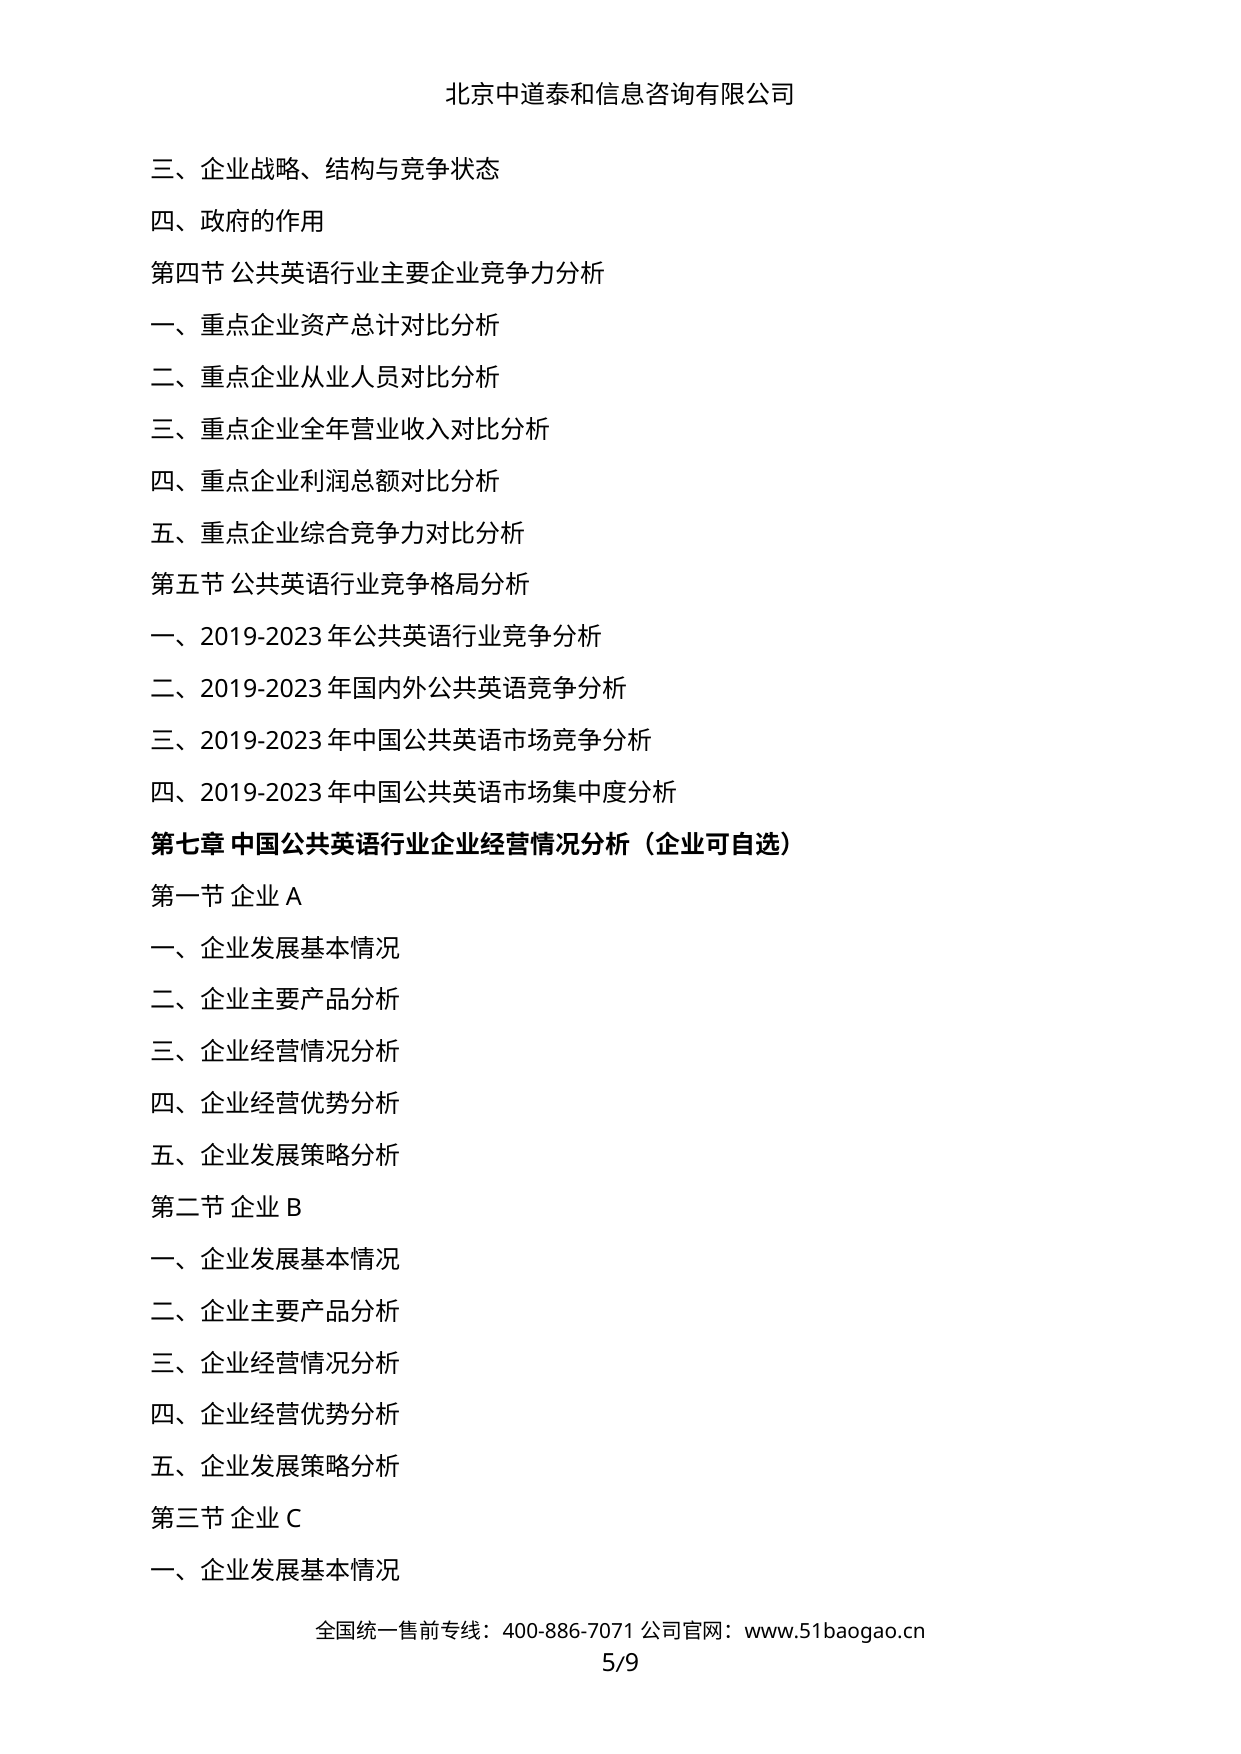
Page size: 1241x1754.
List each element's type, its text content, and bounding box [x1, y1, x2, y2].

text 五、企业发展策略分析 [150, 1447, 1090, 1483]
text 一、2019-2023年公共英语行业竞争分析 [150, 617, 1090, 653]
text 五、重点企业综合竞争力对比分析 [150, 513, 1090, 549]
text 第四节 公共英语行业主要企业竞争力分析 [150, 254, 1090, 290]
text 一、重点企业资产总计对比分析 [150, 306, 1090, 342]
text 三、企业经营情况分析 [150, 1343, 1090, 1379]
text 二、企业主要产品分析 [150, 980, 1090, 1016]
text 三、2019-2023年中国公共英语市场竞争分析 [150, 721, 1090, 757]
text 四、重点企业利润总额对比分析 [150, 461, 1090, 497]
text 第二节 企业B [150, 1187, 1090, 1224]
text 五、企业发展策略分析 [150, 1136, 1090, 1172]
text 第五节 公共英语行业竞争格局分析 [150, 565, 1090, 601]
text 三、企业经营情况分析 [150, 1032, 1090, 1068]
text 三、重点企业全年营业收入对比分析 [150, 409, 1090, 446]
text 四、企业经营优势分析 [150, 1395, 1090, 1431]
text 一、企业发展基本情况 [150, 1551, 1090, 1587]
text 二、2019-2023年国内外公共英语竞争分析 [150, 669, 1090, 705]
text 四、2019-2023年中国公共英语市场集中度分析 [150, 772, 1090, 809]
text 一、企业发展基本情况 [150, 928, 1090, 964]
text 二、企业主要产品分析 [150, 1291, 1090, 1327]
text 三、企业战略、结构与竞争状态 [150, 150, 1090, 186]
text 四、政府的作用 [150, 202, 1090, 238]
text 一、企业发展基本情况 [150, 1239, 1090, 1276]
text 二、重点企业从业人员对比分析 [150, 357, 1090, 394]
text 第三节 企业C [150, 1499, 1090, 1535]
text 四、企业经营优势分析 [150, 1084, 1090, 1120]
text 第七章 中国公共英语行业企业经营情况分析（企业可自选） [150, 824, 1090, 861]
text 第一节 企业A [150, 876, 1090, 912]
